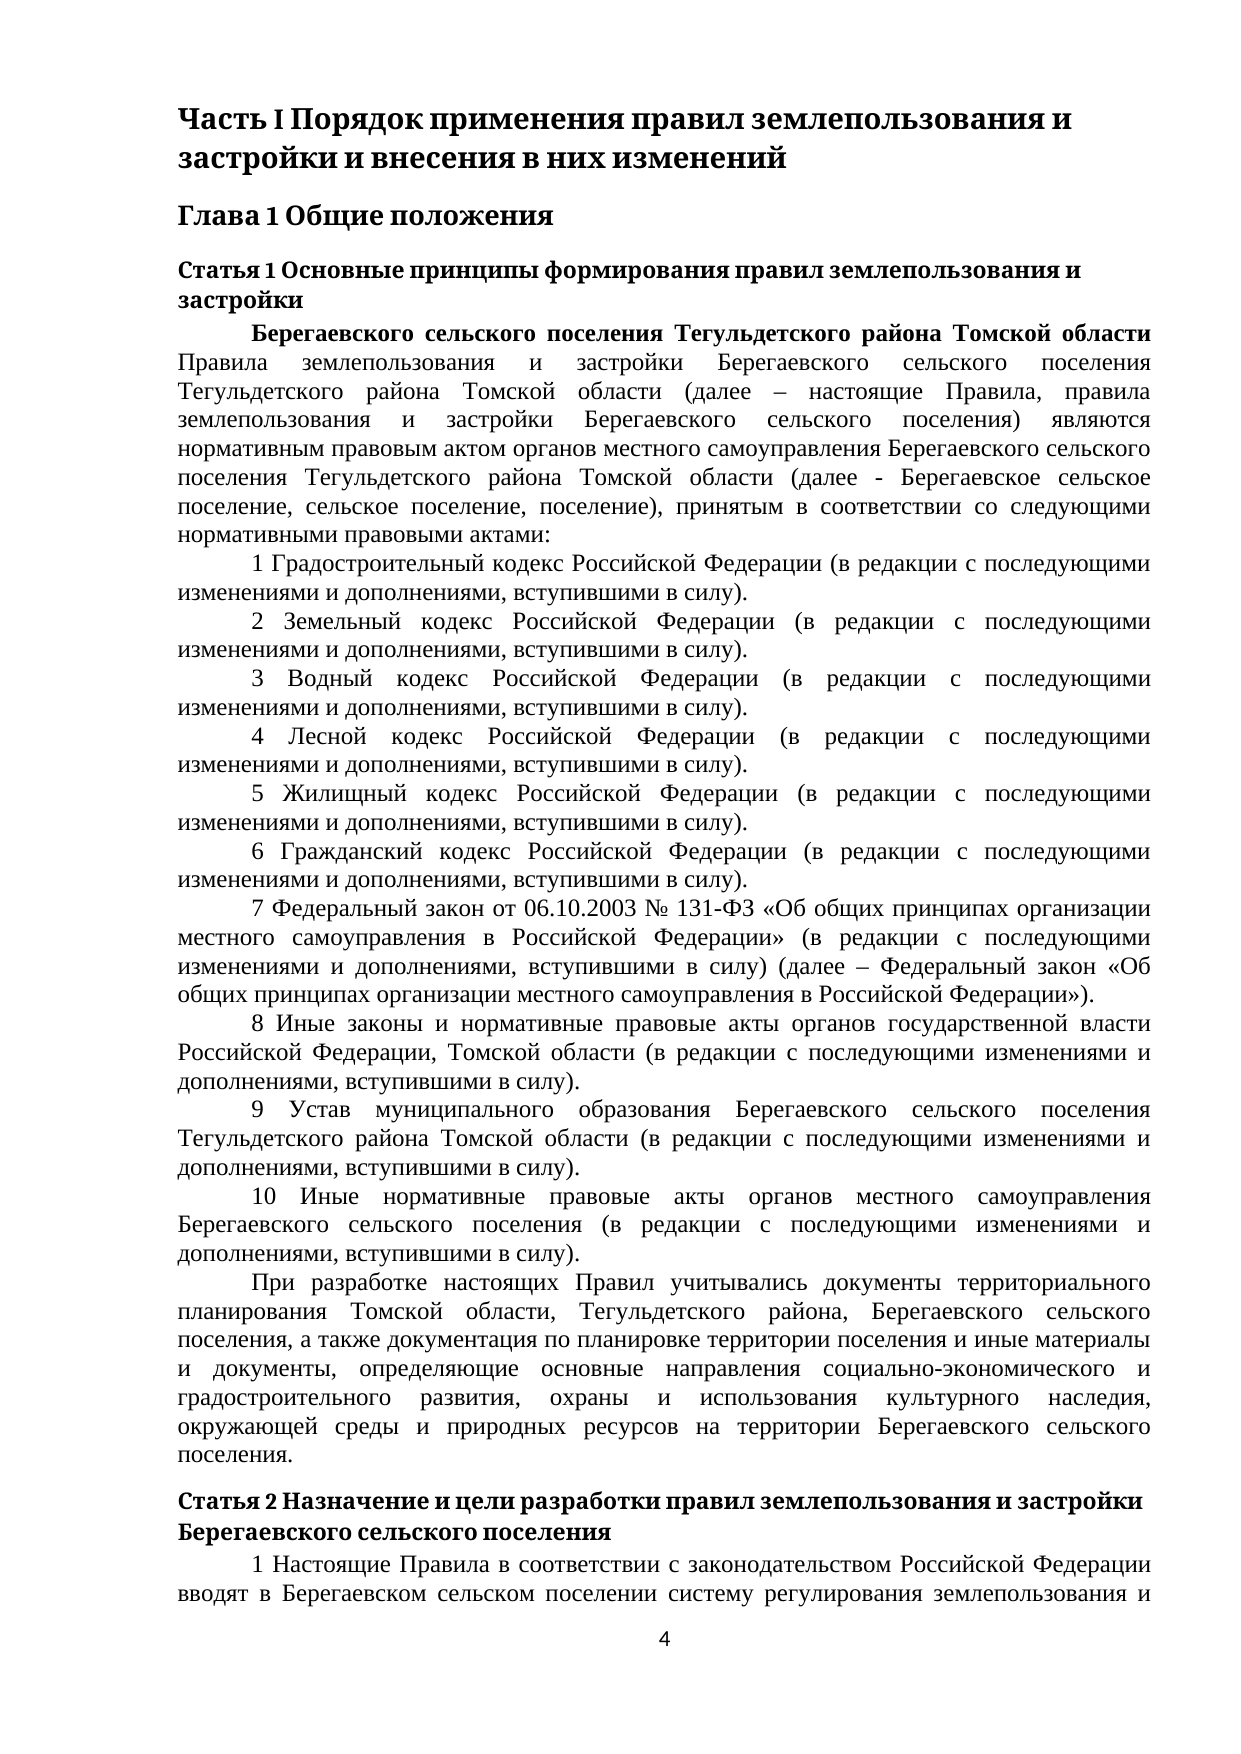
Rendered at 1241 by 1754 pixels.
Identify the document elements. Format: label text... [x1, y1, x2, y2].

text 7 Федеральный закон от 06.10.2003 № 131-ФЗ «Об общих принципах организации местного самоуправления в Российской Федерации» (в редакции с последующими изменениями и дополнениями, вступившими в силу) (далее – Федеральный закон «Об общих принципах организации местного самоуправления в Российской Федерации»). [177, 893, 1152, 1008]
subtitle Статья 2 Назначение и цели разработки правил землепользования и застройки Берегаевского сельского поселения [177, 1489, 1152, 1546]
text 9 Устав муниципального образования Берегаевского сельского поселения Тегульдетского района Томской области (в редакции с последующими изменениями и дополнениями, вступившими в силу). [177, 1094, 1152, 1181]
text При разработке настоящих Правил учитывались документы территориального планирования Томской области, Тегульдетского района, Берегаевского сельского поселения, а также документация по планировке территории поселения и иные материалы и документы, определяющие основные направления социально-экономического и градостроительного развития, охраны и использования культурного наследия, окружающей среды и природных ресурсов на территории Берегаевского сельского поселения. [177, 1267, 1152, 1468]
text 5 Жилищный кодекс Российской Федерации (в редакции с последующими изменениями и дополнениями, вступившими в силу). [177, 778, 1152, 836]
text 6 Гражданский кодекс Российской Федерации (в редакции с последующими изменениями и дополнениями, вступившими в силу). [177, 836, 1152, 893]
subtitle Часть I Порядок применения правил землепользования и застройки и внесения в них изменений [177, 103, 1152, 176]
text 10 Иные нормативные правовые акты органов местного самоуправления Берегаевского сельского поселения (в редакции с последующими изменениями и дополнениями, вступившими в силу). [177, 1181, 1152, 1267]
text 4 Лесной кодекс Российской Федерации (в редакции с последующими изменениями и дополнениями, вступившими в силу). [177, 721, 1152, 778]
subtitle Статья 1 Основные принципы формирования правил землепользования и застройки [177, 258, 1152, 314]
text Берегаевского сельского поселения Тегульдетского района Томской области Правила землепользования и застройки Берегаевского сельского поселения Тегульдетского района Томской области (далее – настоящие Правила, правила землепользования и застройки Берегаевского сельского поселения) являются нормативным правовым актом органов местного самоуправления Берегаевского сельского поселения Тегульдетского района Томской области (далее - Берегаевское сельское поселение, сельское поселение, поселение), принятым в соответствии со следующими нормативными правовыми актами: [177, 318, 1152, 548]
text 1 Градостроительный кодекс Российской Федерации (в редакции с последующими изменениями и дополнениями, вступившими в силу). [177, 548, 1152, 606]
text 3 Водный кодекс Российской Федерации (в редакции с последующими изменениями и дополнениями, вступившими в силу). [177, 663, 1152, 721]
text 8 Иные законы и нормативные правовые акты органов государственной власти Российской Федерации, Томской области (в редакции с последующими изменениями и дополнениями, вступившими в силу). [177, 1008, 1152, 1094]
text 2 Земельный кодекс Российской Федерации (в редакции с последующими изменениями и дополнениями, вступившими в силу). [177, 606, 1152, 663]
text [177, 1549, 1152, 1607]
subtitle Глава 1 Общие положения [177, 201, 1152, 232]
